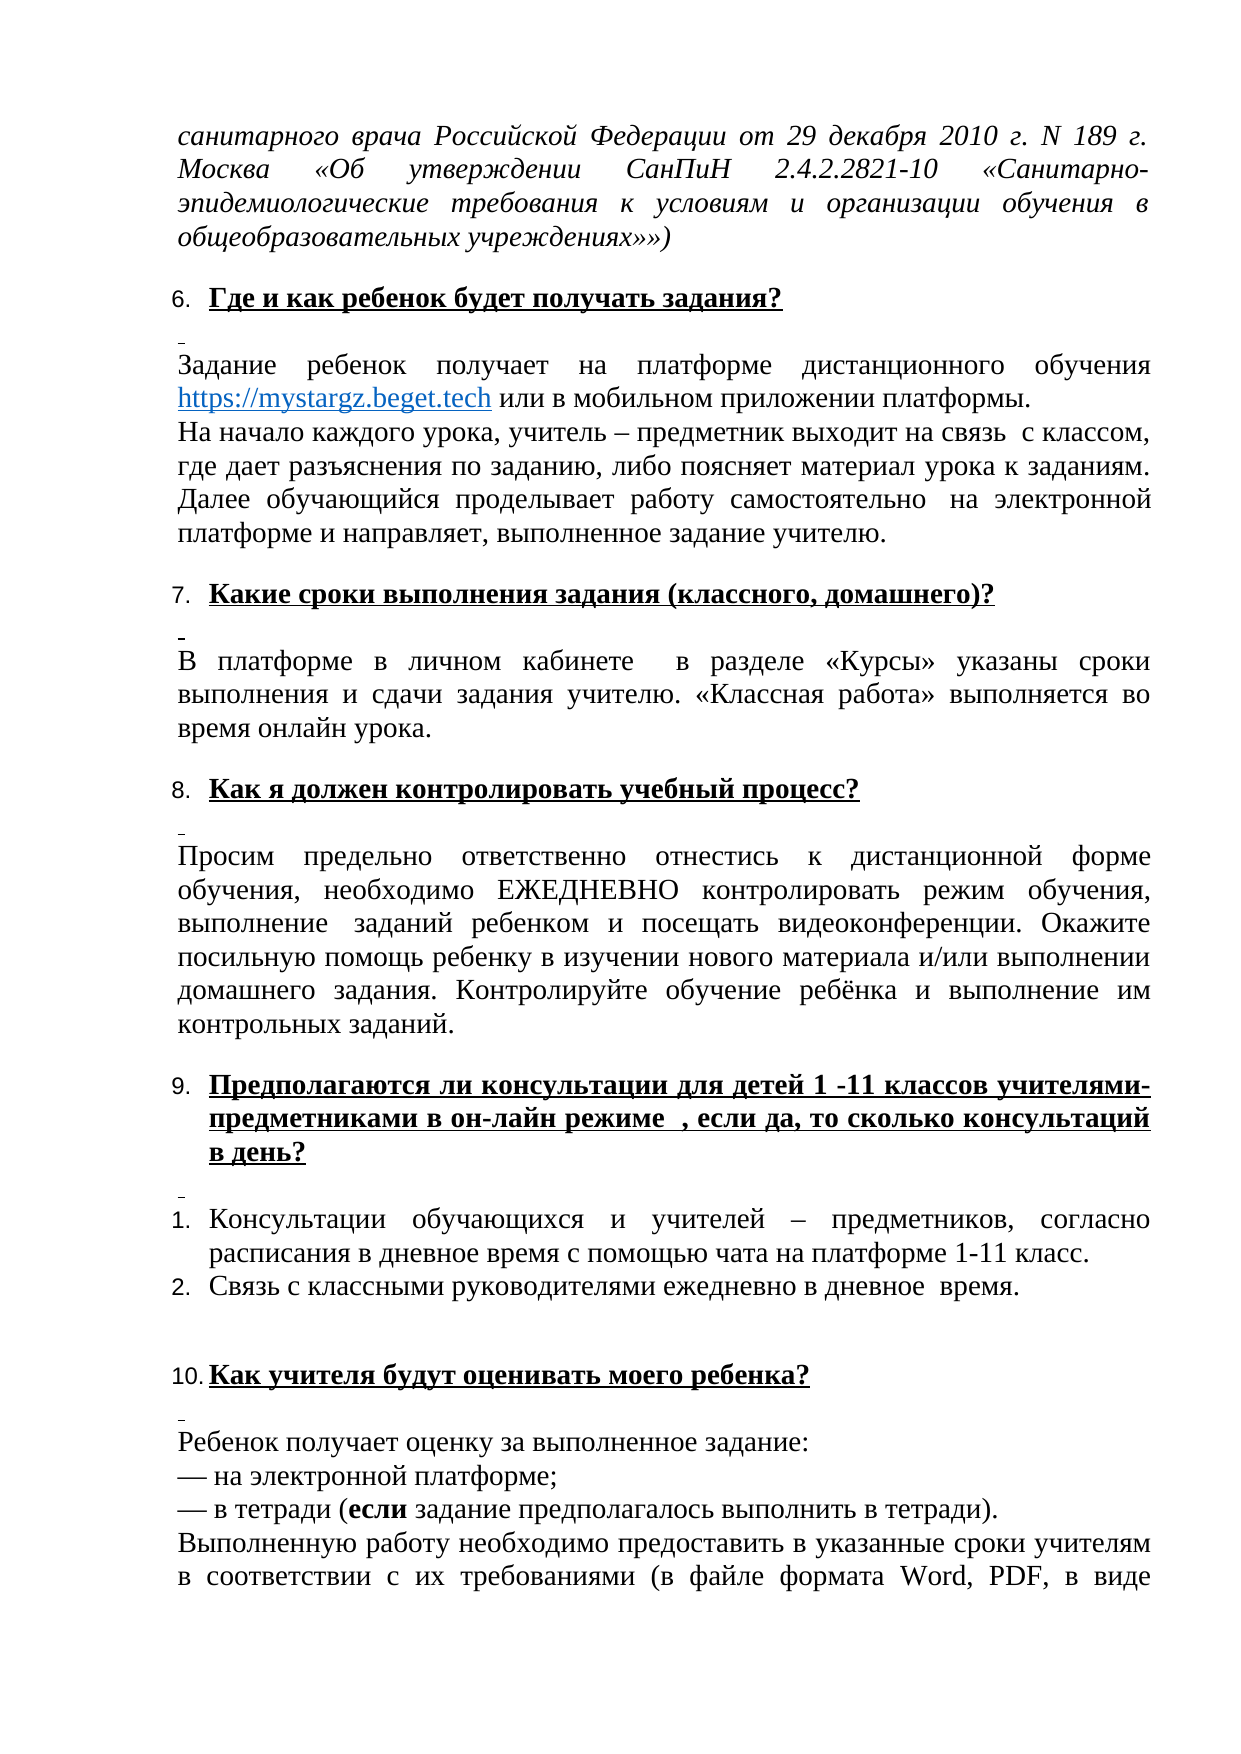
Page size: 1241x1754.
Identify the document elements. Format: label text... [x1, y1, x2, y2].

list Консультации обучающихся и учителей – предметников, согласно расписания в дневное время с помощью чата на платформе 1-11 класс. [171, 1201, 1152, 1268]
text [177, 118, 1152, 252]
list Предполагаются ли консультации для детей 1 -11 классов учителями-предметниками в он-лайн режиме , если да, то сколько консультаций в день? [171, 1067, 1152, 1168]
text На начало каждого урока, учитель – предметник выходит на связь с классом, где дает разъяснения по заданию, либо поясняет материал урока к заданиям. Далее обучающийся проделывает работу самостоятельно на электронной платформе и направляет, выполненное задание учителю. [177, 414, 1152, 548]
text — в тетради (если задание предполагалось выполнить в тетради). [177, 1491, 1152, 1525]
list Как я должен контролировать учебный процесс? [171, 771, 1152, 805]
text — на электронной платформе; [177, 1458, 1152, 1491]
list Как учителя будут оценивать моего ребенка? [171, 1357, 1152, 1391]
text В платформе в личном кабинете в разделе «Курсы» указаны сроки выполнения и сдачи задания учителю. «Классная работа» выполняется во время онлайн урока. [177, 643, 1152, 743]
list Какие сроки выполнения задания (классного, домашнего)? [171, 576, 1152, 609]
text Задание ребенок получает на платформе дистанционного обучения https://mystargz.beget.tech или в мобильном приложении платформы. [177, 347, 1152, 414]
list Связь с классными руководителями ежедневно в дневное время. [171, 1268, 1152, 1302]
text Ребенок получает оценку за выполненное задание: [177, 1424, 1152, 1458]
list Где и как ребенок будет получать задания? [171, 280, 1152, 313]
text Просим предельно ответственно отнестись к дистанционной форме обучения, необходимо ЕЖЕДНЕВНО контролировать режим обучения, выполнение заданий ребенком и посещать видеоконференции. Окажите посильную помощь ребенку в изучении нового материала и/или выполнении домашнего задания. Контролируйте обучение ребёнка и выполнение им контрольных заданий. [177, 838, 1152, 1039]
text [177, 1525, 1152, 1592]
